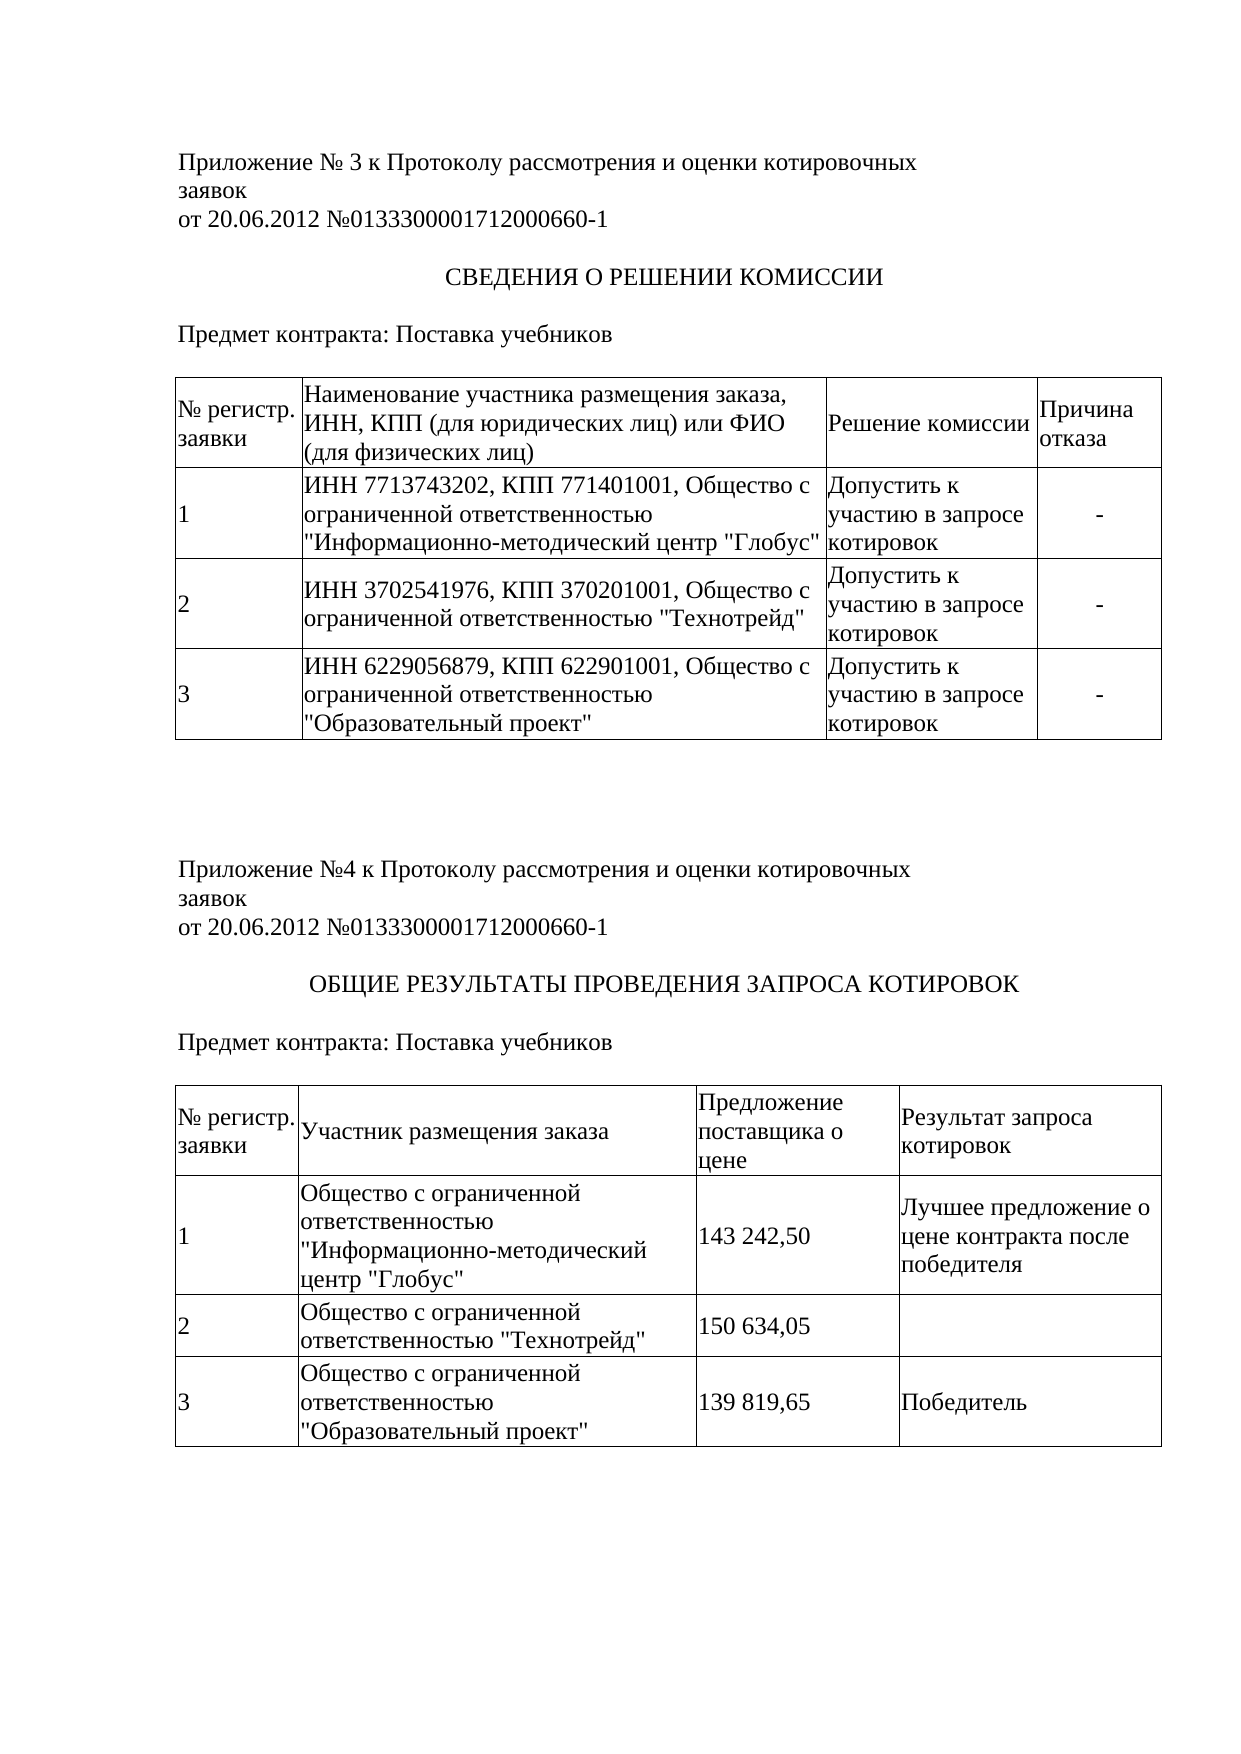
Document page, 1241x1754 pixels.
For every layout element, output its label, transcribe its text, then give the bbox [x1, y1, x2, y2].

table_header Решение комиссии [827, 378, 1037, 467]
table_header Результат запроса котировок [900, 1086, 1161, 1175]
table_cell 1 [176, 1176, 298, 1294]
table_cell ИНН 3702541976, КПП 370201001, Общество с ограниченной ответственностью "Технотрейд" [303, 559, 826, 648]
table_cell 3 [176, 1357, 298, 1446]
table_cell ИНН 7713743202, КПП 771401001, Общество с ограниченной ответственностью "Информационно-методический центр "Глобус" [303, 468, 826, 558]
table_header № регистр. заявки [176, 378, 302, 467]
table_cell 1 [176, 468, 302, 558]
table_cell Общество с ограниченной ответственностью "Образовательный проект" [299, 1357, 696, 1446]
table_header № регистр. заявки [176, 1086, 298, 1175]
table_cell 143 242,50 [697, 1176, 899, 1294]
table_cell - [1038, 468, 1161, 558]
table_header Предложение поставщика о цене [697, 1086, 899, 1175]
table_cell 2 [176, 559, 302, 648]
table_cell 150 634,05 [697, 1295, 899, 1356]
text Предмет контракта: Поставка учебников [177, 319, 1152, 348]
table_cell Лучшее предложение о цене контракта после победителя [900, 1176, 1161, 1294]
table_cell Победитель [900, 1357, 1161, 1446]
table_cell 2 [176, 1295, 298, 1356]
table_cell Допустить к участию в запросе котировок [827, 559, 1037, 648]
table_cell 3 [176, 649, 302, 738]
text СВЕДЕНИЯ О РЕШЕНИИ КОМИССИИ [177, 262, 1152, 291]
table_cell Общество с ограниченной ответственностью "Информационно-методический центр "Глобус" [299, 1176, 696, 1294]
table_cell Допустить к участию в запросе котировок [827, 649, 1037, 738]
table_header Наименование участника размещения заказа, ИНН, КПП (для юридических лиц) или ФИО (для физических лиц) [303, 378, 826, 467]
table_header Причина отказа [1038, 378, 1161, 467]
table_header Приложение № 3 к Протоколу рассмотрения и оценки котировочных заявок от 20.06.2012 №0133300001712000660-1 [178, 147, 992, 233]
text Предмет контракта: Поставка учебников [177, 1027, 1152, 1056]
table_header Участник размещения заказа [299, 1086, 696, 1175]
table_header Приложение №4 к Протоколу рассмотрения и оценки котировочных заявок от 20.06.2012 №0133300001712000660-1 [178, 855, 986, 941]
table_cell Общество с ограниченной ответственностью "Технотрейд" [299, 1295, 696, 1356]
table_cell ИНН 6229056879, КПП 622901001, Общество с ограниченной ответственностью "Образовательный проект" [303, 649, 826, 738]
text ОБЩИЕ РЕЗУЛЬТАТЫ ПРОВЕДЕНИЯ ЗАПРОСА КОТИРОВОК [177, 969, 1152, 998]
table_cell - [1038, 559, 1161, 648]
table_cell [900, 1295, 1161, 1356]
table_cell - [1038, 649, 1161, 738]
table_cell 139 819,65 [697, 1357, 899, 1446]
table_cell Допустить к участию в запросе котировок [827, 468, 1037, 558]
